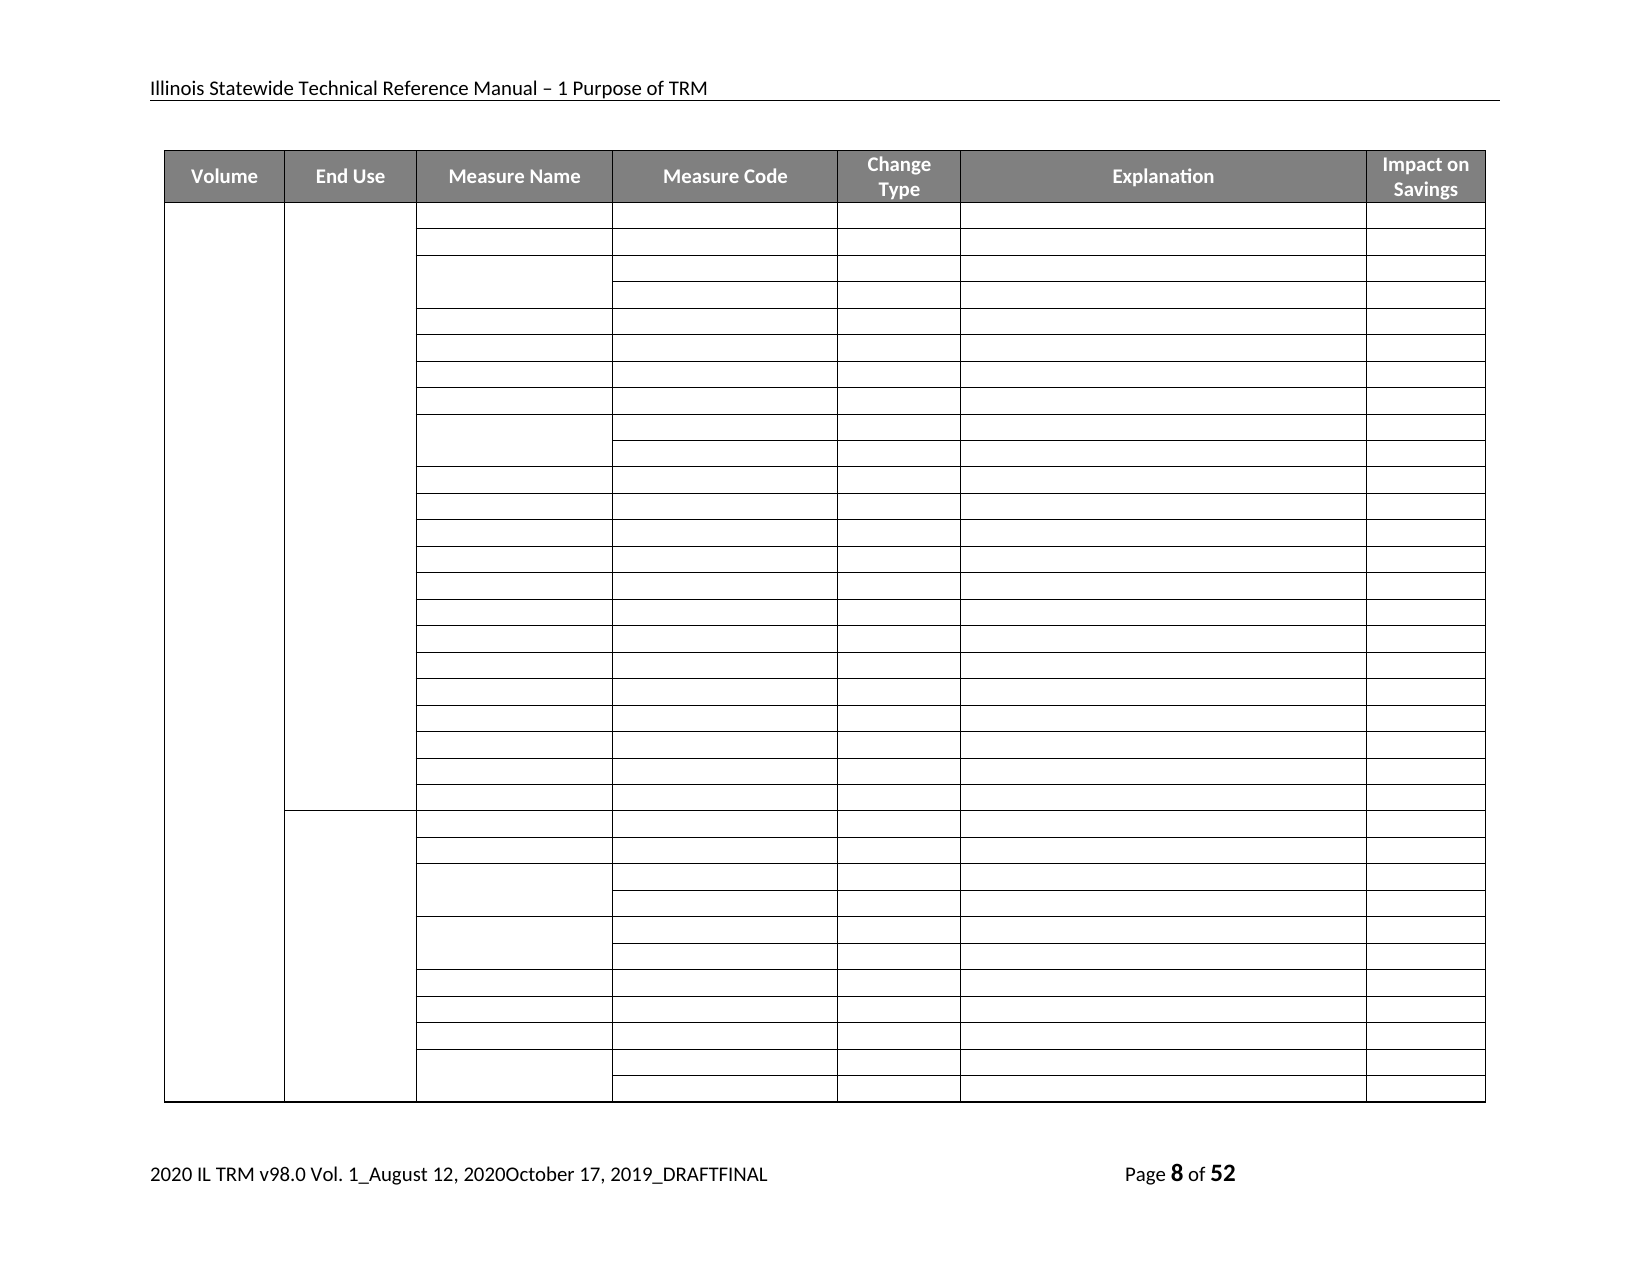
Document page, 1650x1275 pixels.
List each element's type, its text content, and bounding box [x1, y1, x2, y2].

table_cell [838, 626, 960, 652]
table_cell [613, 547, 837, 572]
table_cell [838, 679, 960, 704]
table_cell [1367, 494, 1485, 519]
table_cell [961, 759, 1366, 784]
table_cell [961, 494, 1366, 519]
table_cell [961, 706, 1366, 731]
table_cell [613, 415, 837, 440]
table_cell [613, 785, 837, 810]
table_cell [417, 520, 612, 546]
table_cell [1367, 759, 1485, 784]
table_cell [961, 970, 1366, 996]
table_cell [1367, 441, 1485, 466]
table_cell [417, 917, 612, 969]
table_cell [417, 229, 612, 255]
table_cell [961, 362, 1366, 387]
table_cell [961, 917, 1366, 943]
table_cell [1367, 573, 1485, 599]
table_cell [961, 838, 1366, 863]
table_cell [838, 573, 960, 599]
table_cell [613, 864, 837, 890]
table_cell [838, 309, 960, 334]
table_cell [417, 732, 612, 757]
table_cell [961, 388, 1366, 413]
table_cell [838, 388, 960, 413]
table_cell [1367, 811, 1485, 837]
table_cell [417, 1050, 612, 1101]
table_cell [838, 441, 960, 466]
table_cell [613, 891, 837, 916]
table_cell [961, 997, 1366, 1022]
table_cell [961, 626, 1366, 652]
table_cell [613, 732, 837, 757]
table_cell [417, 203, 612, 228]
table_cell [961, 229, 1366, 255]
table_cell [417, 309, 612, 334]
table_cell [417, 706, 612, 731]
table_cell [417, 626, 612, 652]
table_cell [613, 653, 837, 678]
table_cell [1367, 997, 1485, 1022]
table_cell [961, 309, 1366, 334]
table_cell [838, 229, 960, 255]
table_cell [417, 600, 612, 625]
table_cell [417, 838, 612, 863]
table_cell [613, 917, 837, 943]
table_cell [1367, 917, 1485, 943]
table_cell [417, 811, 612, 837]
table_cell [838, 759, 960, 784]
table_cell [417, 467, 612, 493]
table_cell [838, 600, 960, 625]
table_cell [961, 811, 1366, 837]
table_cell [613, 970, 837, 996]
table_cell [838, 362, 960, 387]
table_cell [838, 838, 960, 863]
table_cell [961, 891, 1366, 916]
table_cell [838, 811, 960, 837]
table_cell [838, 706, 960, 731]
table_header Impact on Savings [1367, 151, 1485, 202]
table_cell [417, 547, 612, 572]
table_cell [1367, 1023, 1485, 1048]
table_cell [613, 1023, 837, 1048]
table_cell [838, 653, 960, 678]
table_cell [613, 573, 837, 599]
table_cell [613, 494, 837, 519]
table_cell [417, 415, 612, 466]
table_cell [838, 732, 960, 757]
table_cell [961, 785, 1366, 810]
table_cell [613, 1076, 837, 1101]
table_cell [961, 282, 1366, 308]
table_cell [1367, 653, 1485, 678]
table_cell [1367, 706, 1485, 731]
table_cell [838, 864, 960, 890]
table_cell [613, 811, 837, 837]
table_cell [613, 600, 837, 625]
table_cell [417, 679, 612, 704]
table_header Volume [165, 151, 284, 202]
table_cell [1367, 1076, 1485, 1101]
table_cell [1367, 732, 1485, 757]
table_cell [838, 203, 960, 228]
table_cell [838, 1023, 960, 1048]
table_cell [1367, 203, 1485, 228]
table_cell [1367, 229, 1485, 255]
table_cell [613, 282, 837, 308]
table_cell [961, 600, 1366, 625]
table_cell [961, 335, 1366, 361]
table_cell [838, 335, 960, 361]
table_cell [1367, 970, 1485, 996]
table_cell [1367, 520, 1485, 546]
table_cell [961, 467, 1366, 493]
table_cell [1367, 256, 1485, 281]
table_cell [838, 944, 960, 969]
table_cell [838, 785, 960, 810]
table_cell [417, 573, 612, 599]
table_cell [613, 203, 837, 228]
table_cell [613, 944, 837, 969]
table_cell [417, 335, 612, 361]
table_cell [961, 520, 1366, 546]
table_cell [961, 441, 1366, 466]
table_cell [961, 864, 1366, 890]
table_cell [613, 997, 837, 1022]
table_cell [838, 547, 960, 572]
table_cell [613, 838, 837, 863]
table_cell [1367, 785, 1485, 810]
table_cell [613, 520, 837, 546]
table_header Measure Name [417, 151, 612, 202]
table_cell [417, 759, 612, 784]
table_cell [961, 256, 1366, 281]
table_cell [613, 256, 837, 281]
table_cell [613, 229, 837, 255]
table_cell [613, 706, 837, 731]
table_header End Use [285, 151, 416, 202]
table_cell [417, 785, 612, 810]
table_cell [961, 573, 1366, 599]
table_cell [838, 917, 960, 943]
table_cell [1367, 1050, 1485, 1075]
table_cell [1367, 309, 1485, 334]
table_cell [1367, 944, 1485, 969]
table_header Change Type [838, 151, 960, 202]
table_cell [613, 626, 837, 652]
table_cell [417, 997, 612, 1022]
table_cell [838, 415, 960, 440]
table_cell [613, 467, 837, 493]
table_cell [838, 970, 960, 996]
table_cell [285, 811, 416, 1101]
table_cell [1367, 600, 1485, 625]
table_cell [417, 388, 612, 413]
table_cell [961, 203, 1366, 228]
table_cell [417, 970, 612, 996]
table_cell [613, 388, 837, 413]
table_cell [961, 1023, 1366, 1048]
table_cell [838, 467, 960, 493]
table_cell [613, 679, 837, 704]
table_cell [613, 441, 837, 466]
table_cell [613, 759, 837, 784]
table_cell [1367, 362, 1485, 387]
table_cell [838, 891, 960, 916]
table_cell [838, 1050, 960, 1075]
table_cell [838, 494, 960, 519]
table_cell [961, 415, 1366, 440]
table_cell [961, 679, 1366, 704]
table_cell [838, 1076, 960, 1101]
table_cell [417, 362, 612, 387]
table_cell [961, 732, 1366, 757]
table_cell [613, 309, 837, 334]
table_cell [838, 520, 960, 546]
table_cell [838, 997, 960, 1022]
table_cell [417, 256, 612, 308]
table_cell [417, 864, 612, 916]
table_cell [961, 547, 1366, 572]
table_cell [613, 1050, 837, 1075]
table_cell [1367, 282, 1485, 308]
table_cell [961, 653, 1366, 678]
table_header Explanation [961, 151, 1366, 202]
table_cell [417, 653, 612, 678]
table_cell [961, 944, 1366, 969]
table_cell [1367, 891, 1485, 916]
table_cell [838, 282, 960, 308]
table_cell [838, 256, 960, 281]
table_cell [1367, 679, 1485, 704]
table_cell [961, 1050, 1366, 1075]
table_cell [1367, 335, 1485, 361]
table_cell [417, 494, 612, 519]
table_cell [613, 335, 837, 361]
table_cell [417, 1023, 612, 1048]
table_cell [1367, 467, 1485, 493]
table_cell [1367, 415, 1485, 440]
table_header Measure Code [613, 151, 837, 202]
table_cell [1367, 626, 1485, 652]
table_cell [1367, 864, 1485, 890]
table_cell [1367, 547, 1485, 572]
table_cell [1367, 838, 1485, 863]
table_cell [613, 362, 837, 387]
table_cell [961, 1076, 1366, 1101]
table_cell [1367, 388, 1485, 413]
